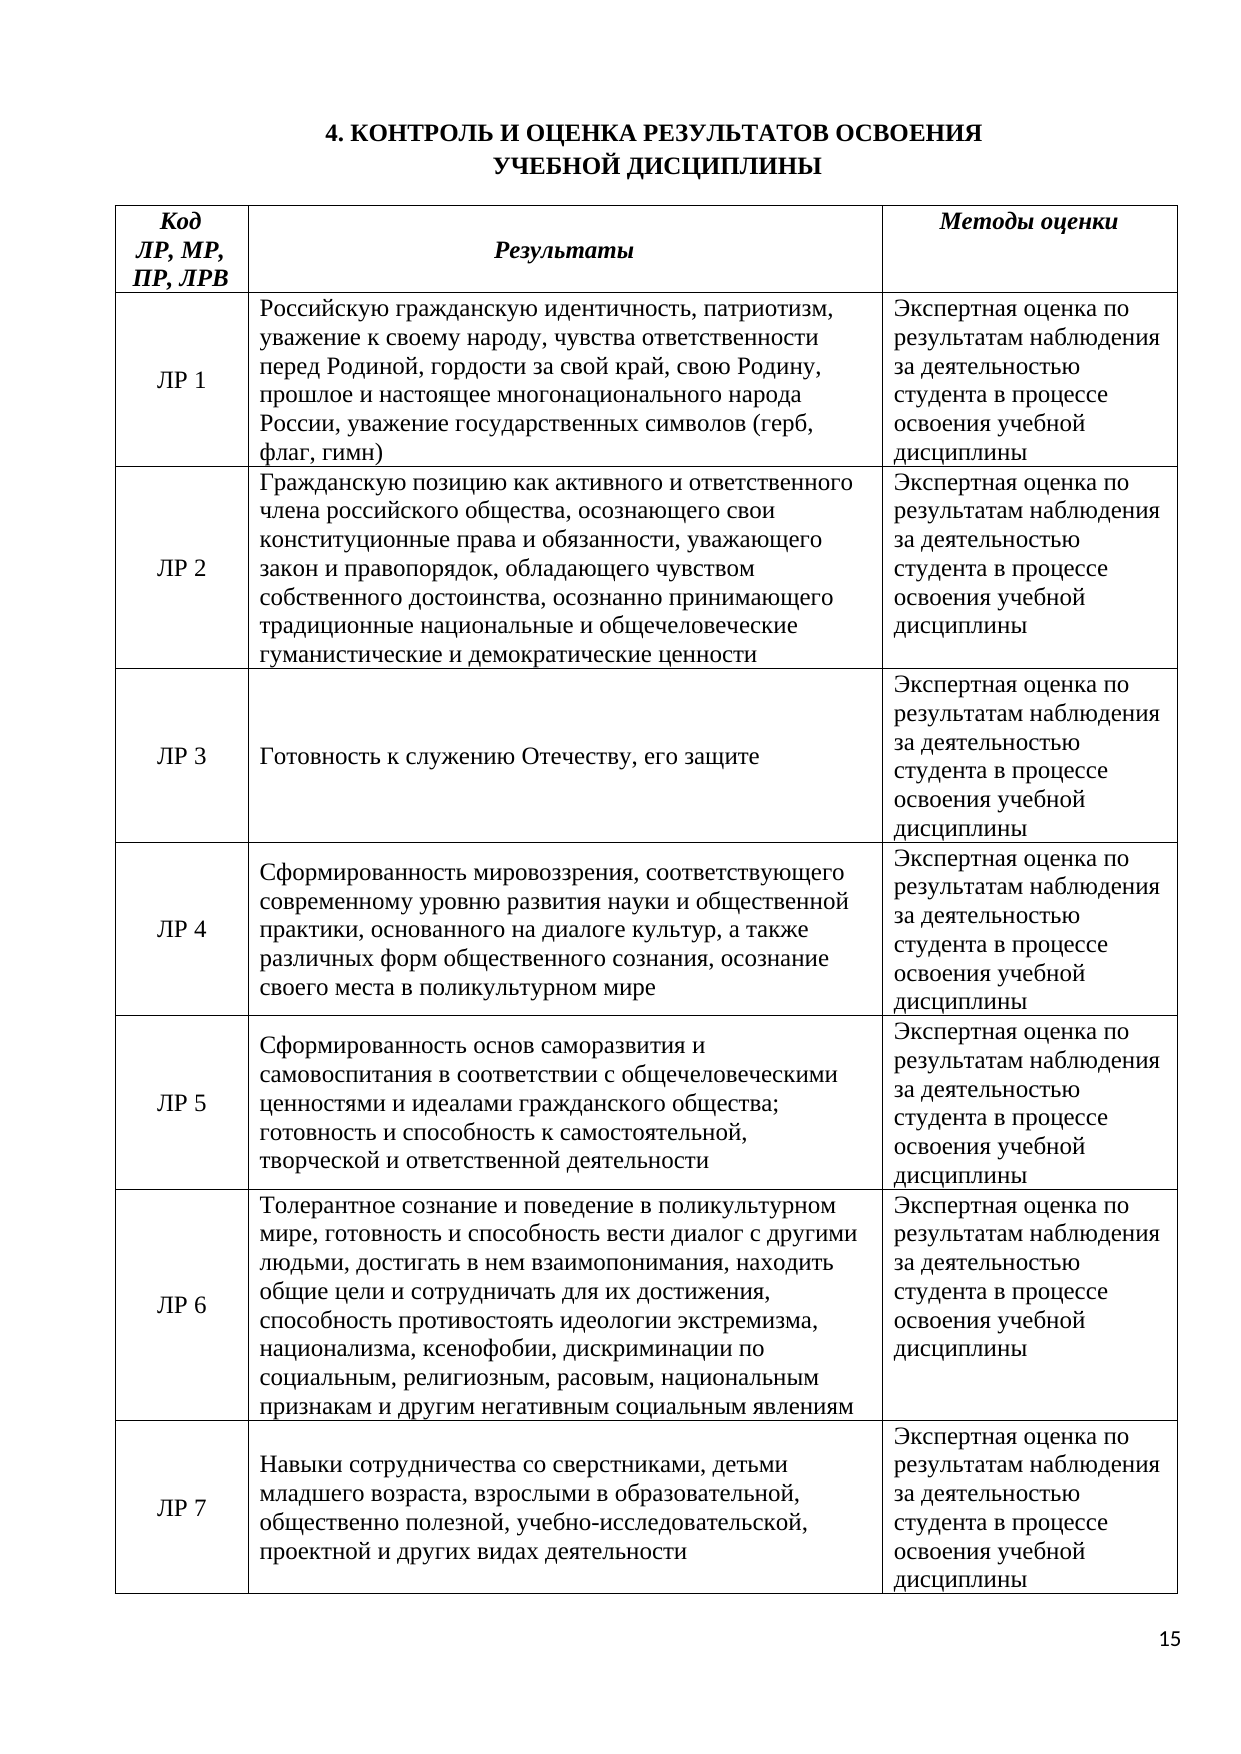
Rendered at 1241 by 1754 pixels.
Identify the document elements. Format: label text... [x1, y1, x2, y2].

table_cell Сформированность основ саморазвития и самовоспитания в соответствии с общечеловеческими ценностями и идеалами гражданского общества; готовность и способность к самостоятельной, творческой и ответственной деятельности [249, 1016, 882, 1189]
table_cell Экспертная оценка по результатам наблюдения за деятельностью студента в процессе освоения учебной дисциплины [883, 1190, 1177, 1420]
table_cell ЛР 1 [116, 293, 248, 466]
table_cell Экспертная оценка по результатам наблюдения за деятельностью студента в процессе освоения учебной дисциплины [883, 669, 1177, 842]
table_cell ЛР 4 [116, 843, 248, 1015]
table_cell Навыки сотрудничества со сверстниками, детьми младшего возраста, взрослыми в образовательной, общественно полезной, учебно-исследовательской, проектной и других видах деятельности [249, 1421, 882, 1593]
table_header Код ЛР, МР, ПР, ЛРВ [116, 206, 248, 292]
table_cell Толерантное сознание и поведение в поликультурном мире, готовность и способность вести диалог с другими людьми, достигать в нем взаимопонимания, находить общие цели и сотрудничать для их достижения, способность противостоять идеологии экстремизма, национализма, ксенофобии, дискриминации по социальным, религиозным, расовым, национальным признакам и другим негативным социальным явлениям [249, 1190, 882, 1420]
table_cell Экспертная оценка по результатам наблюдения за деятельностью студента в процессе освоения учебной дисциплины [883, 467, 1177, 668]
table_cell Экспертная оценка по результатам наблюдения за деятельностью студента в процессе освоения учебной дисциплины [883, 293, 1177, 466]
table_cell ЛР 7 [116, 1421, 248, 1593]
table_cell Экспертная оценка по результатам наблюдения за деятельностью студента в процессе освоения учебной дисциплины [883, 843, 1177, 1015]
table_cell Готовность к служению Отечеству, его защите [249, 669, 882, 842]
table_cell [883, 1421, 1177, 1593]
table_header Методы оценки [883, 206, 1177, 292]
text 4. КОНТРОЛЬ И ОЦЕНКА РЕЗУЛЬТАТОВ ОСВОЕНИЯ УЧЕБНОЙ ДИСЦИПЛИНЫ [133, 118, 1181, 180]
table_cell ЛР 2 [116, 467, 248, 668]
table_header Результаты [249, 206, 882, 292]
table_cell Российскую гражданскую идентичность, патриотизм, уважение к своему народу, чувства ответственности перед Родиной, гордости за свой край, свою Родину, прошлое и настоящее многонационального народа России, уважение государственных символов (герб, флаг, гимн) [249, 293, 882, 466]
table_cell Сформированность мировоззрения, соответствующего современному уровню развития науки и общественной практики, основанного на диалоге культур, а также различных форм общественного сознания, осознание своего места в поликультурном мире [249, 843, 882, 1015]
table_cell Экспертная оценка по результатам наблюдения за деятельностью студента в процессе освоения учебной дисциплины [883, 1016, 1177, 1189]
table_cell ЛР 6 [116, 1190, 248, 1420]
table_cell ЛР 3 [116, 669, 248, 842]
table_cell ЛР 5 [116, 1016, 248, 1189]
table_cell Гражданскую позицию как активного и ответственного члена российского общества, осознающего свои конституционные права и обязанности, уважающего закон и правопорядок, обладающего чувством собственного достоинства, осознанно принимающего традиционные национальные и общечеловеческие гуманистические и демократические ценности [249, 467, 882, 668]
